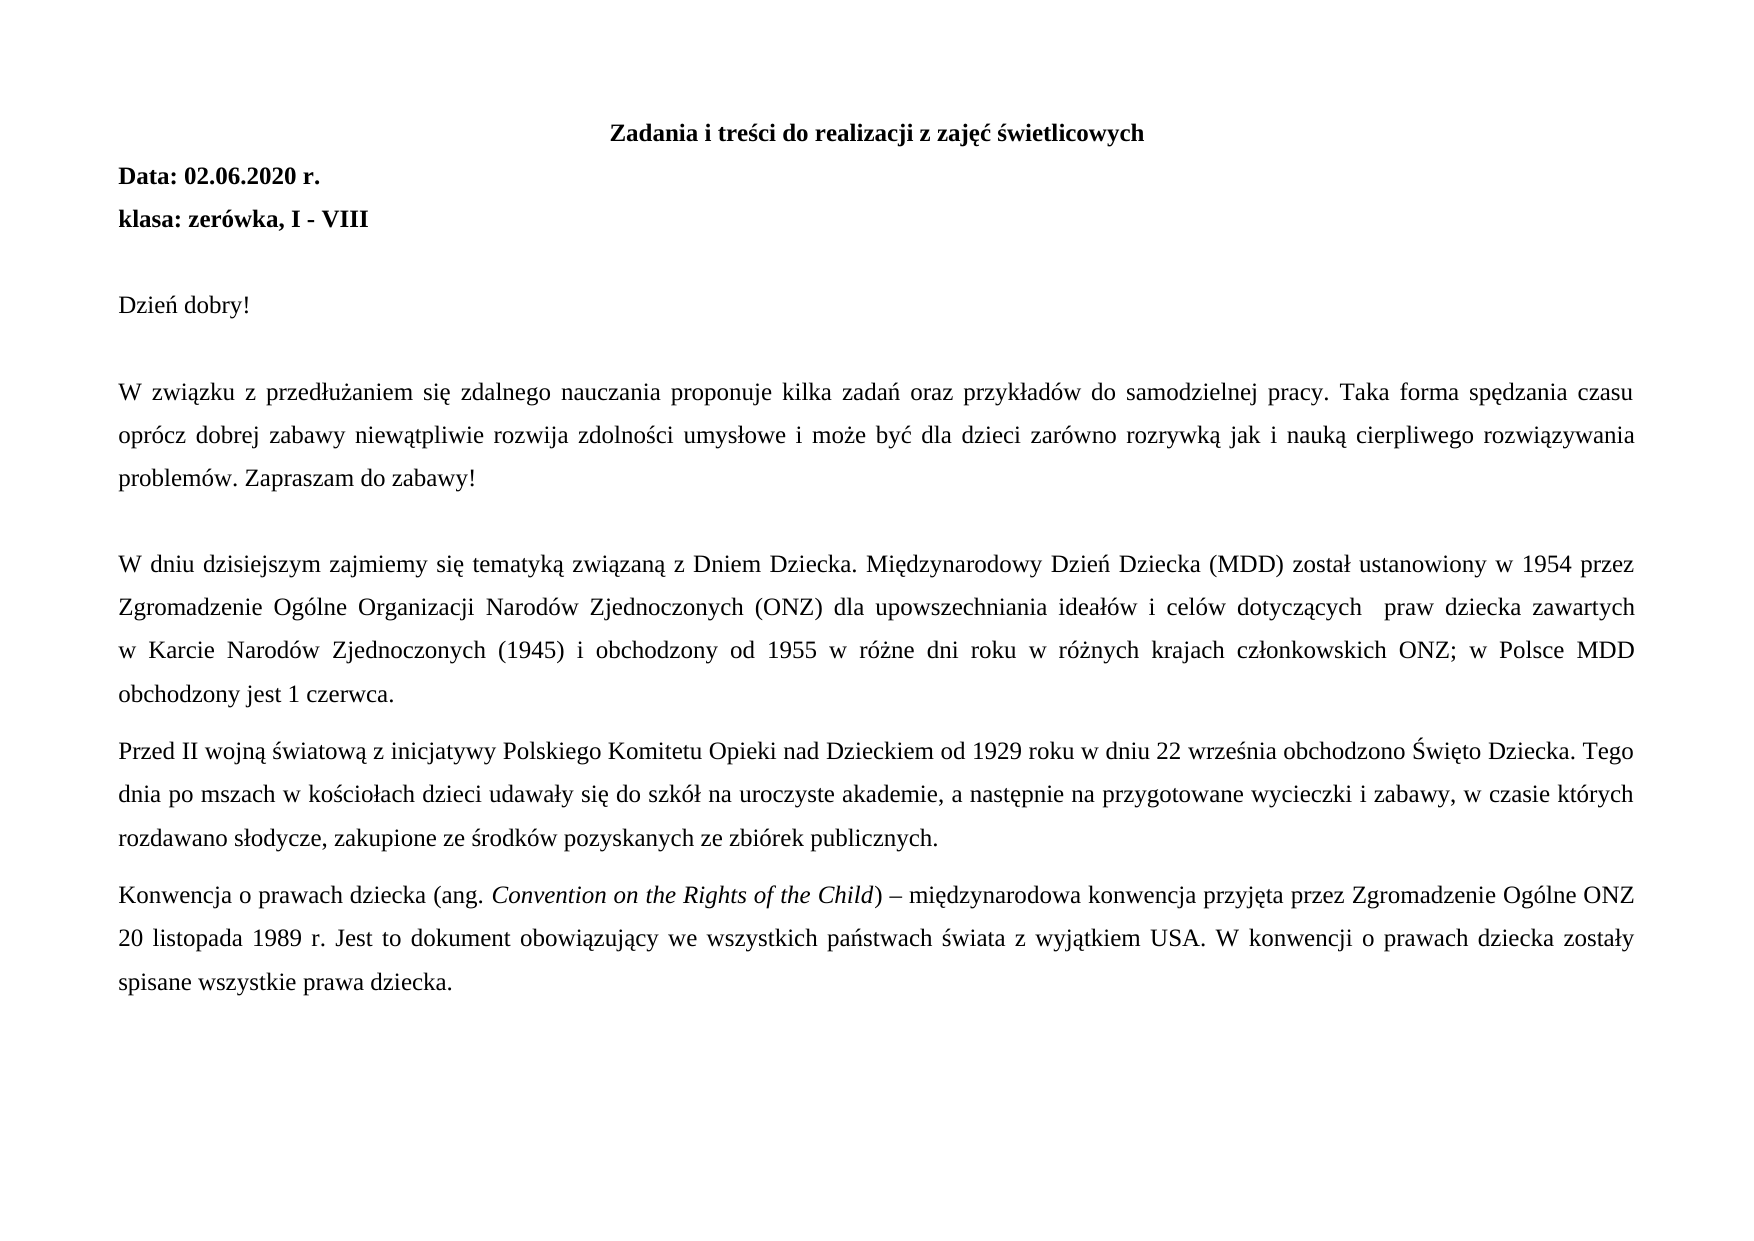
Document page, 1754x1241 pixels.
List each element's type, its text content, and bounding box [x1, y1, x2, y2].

text Dzień dobry! [118, 291, 1636, 319]
text Data: 02.06.2020 r. [118, 161, 1636, 190]
text W związku z przedłużaniem się zdalnego nauczania proponuje kilka zadań oraz przykładów do samodzielnej pracy. Taka forma spędzania czasu oprócz dobrej zabawy niewątpliwie rozwija zdolności umysłowe i może być dla dzieci zarówno rozrywką jak i nauką cierpliwego rozwiązywania problemów. Zapraszam do zabawy! [118, 377, 1636, 492]
text Zadania i treści do realizacji z zajęć świetlicowych [118, 118, 1636, 147]
text W dniu dzisiejszym zajmiemy się tematyką związaną z Dniem Dziecka. Międzynarodowy Dzień Dziecka (MDD) został ustanowiony w 1954 przez Zgromadzenie Ogólne Organizacji Narodów Zjednoczonych (ONZ) dla upowszechniania ideałów i celów dotyczących praw dziecka zawartych w Karcie Narodów Zjednoczonych (1945) i obchodzony od 1955 w różne dni roku w różnych krajach członkowskich ONZ; w Polsce MDD obchodzony jest 1 czerwca. [118, 549, 1636, 707]
text klasa: zerówka, I - VIII [118, 204, 1636, 233]
text Przed II wojną światową z inicjatywy Polskiego Komitetu Opieki nad Dzieckiem od 1929 roku w dniu 22 września obchodzono Święto Dziecka. Tego dnia po mszach w kościołach dzieci udawały się do szkół na uroczyste akademie, a następnie na przygotowane wycieczki i zabawy, w czasie których rozdawano słodycze, zakupione ze środków pozyskanych ze zbiórek publicznych. [118, 736, 1636, 851]
text Konwencja o prawach dziecka (ang. Convention on the Rights of the Child) – międzynarodowa konwencja przyjęta przez Zgromadzenie Ogólne ONZ 20 listopada 1989 r. Jest to dokument obowiązujący we wszystkich państwach świata z wyjątkiem USA. W konwencji o prawach dziecka zostały spisane wszystkie prawa dziecka. [118, 880, 1636, 995]
